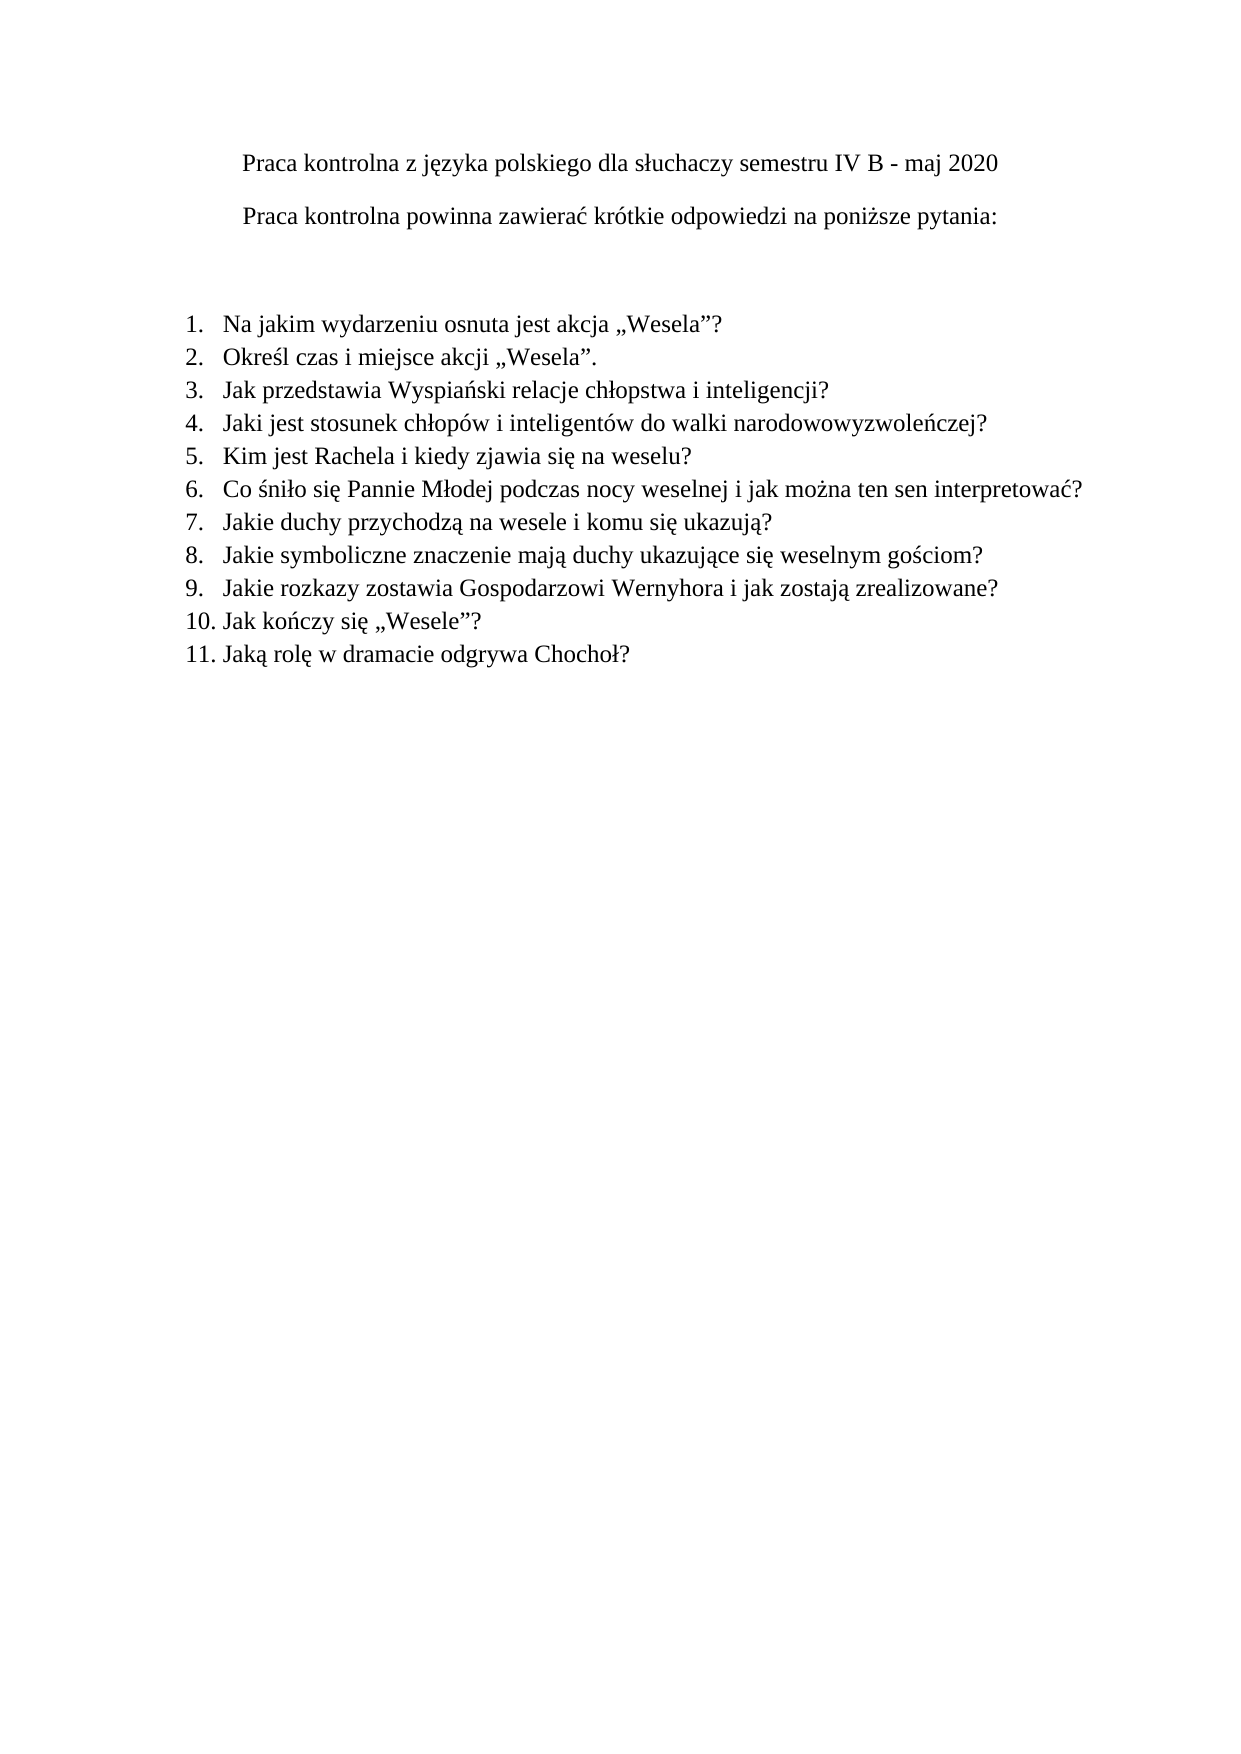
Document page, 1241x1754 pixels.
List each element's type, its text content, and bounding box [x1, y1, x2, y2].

list Jaką rolę w dramacie odgrywa Chochoł? [185, 639, 1093, 668]
list Na jakim wydarzeniu osnuta jest akcja „Wesela”? [185, 309, 1093, 338]
list Jakie symboliczne znaczenie mają duchy ukazujące się weselnym gościom? [185, 540, 1093, 569]
list Jaki jest stosunek chłopów i inteligentów do walki narodowowyzwoleńczej? [185, 408, 1093, 437]
list Jak przedstawia Wyspiański relacje chłopstwa i inteligencji? [185, 375, 1093, 404]
list Kim jest Rachela i kiedy zjawia się na weselu? [185, 441, 1093, 470]
list Co śniło się Pannie Młodej podczas nocy weselnej i jak można ten sen interpretować? [185, 474, 1093, 503]
list Jakie rozkazy zostawia Gospodarzowi Wernyhora i jak zostają zrealizowane? [185, 573, 1093, 602]
text Praca kontrolna z języka polskiego dla słuchaczy semestru IV B - maj 2020 [148, 148, 1093, 176]
list Określ czas i miejsce akcji „Wesela”. [185, 342, 1093, 371]
list Jak kończy się „Wesele”? [185, 606, 1093, 635]
list Jakie duchy przychodzą na wesele i komu się ukazują? [185, 507, 1093, 536]
text Praca kontrolna powinna zawierać krótkie odpowiedzi na poniższe pytania: [148, 201, 1093, 230]
